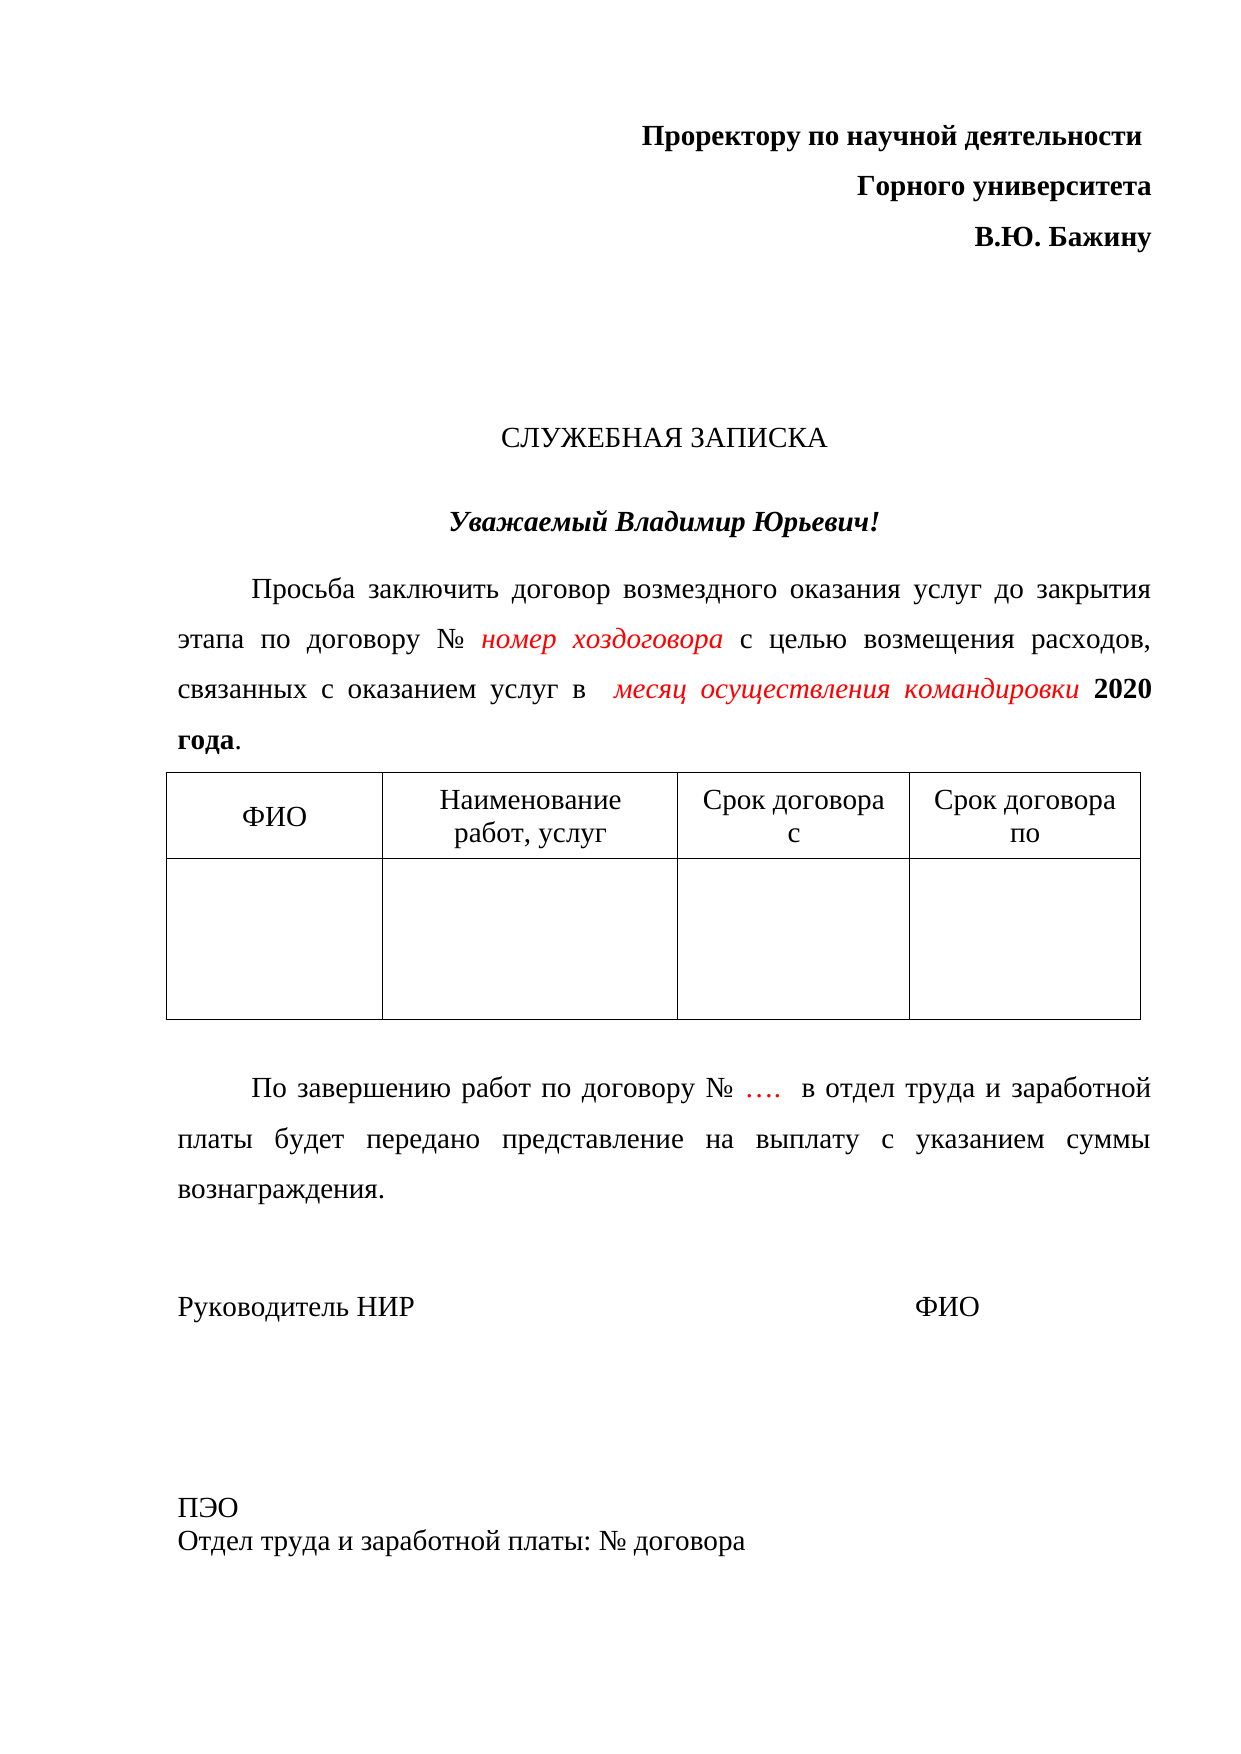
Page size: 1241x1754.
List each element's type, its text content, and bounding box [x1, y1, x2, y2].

text Руководитель НИР ФИО [177, 1289, 1152, 1322]
table_header Срок договора с [678, 773, 909, 858]
text Горного университета [591, 168, 1152, 202]
table_header ФИО [167, 773, 382, 858]
table_header Наименование работ, услуг [383, 773, 677, 858]
text Уважаемый Владимир Юрьевич! [177, 504, 1152, 537]
text СЛУЖЕБНАЯ ЗАПИСКА [177, 420, 1152, 453]
text ПЭО [177, 1490, 1152, 1523]
table_cell [678, 859, 909, 1019]
text По завершению работ по договору № …. в отдел труда и заработной платы будет передано представление на выплату с указанием суммы вознаграждения. [177, 1071, 1152, 1205]
table_cell [383, 859, 677, 1019]
table_cell [910, 859, 1140, 1019]
text Отдел труда и заработной платы: № договора [177, 1523, 1152, 1557]
text В.Ю. Бажину [591, 219, 1152, 252]
table_header Срок договора по [910, 773, 1140, 858]
table_cell [167, 859, 382, 1019]
text Проректору по научной деятельности [591, 118, 1152, 152]
text Просьба заключить договор возмездного оказания услуг до закрытия этапа по договору № номер хоздоговора с целью возмещения расходов, связанных с оказанием услуг в месяц осуществления командировки 2020 года. [177, 571, 1152, 755]
